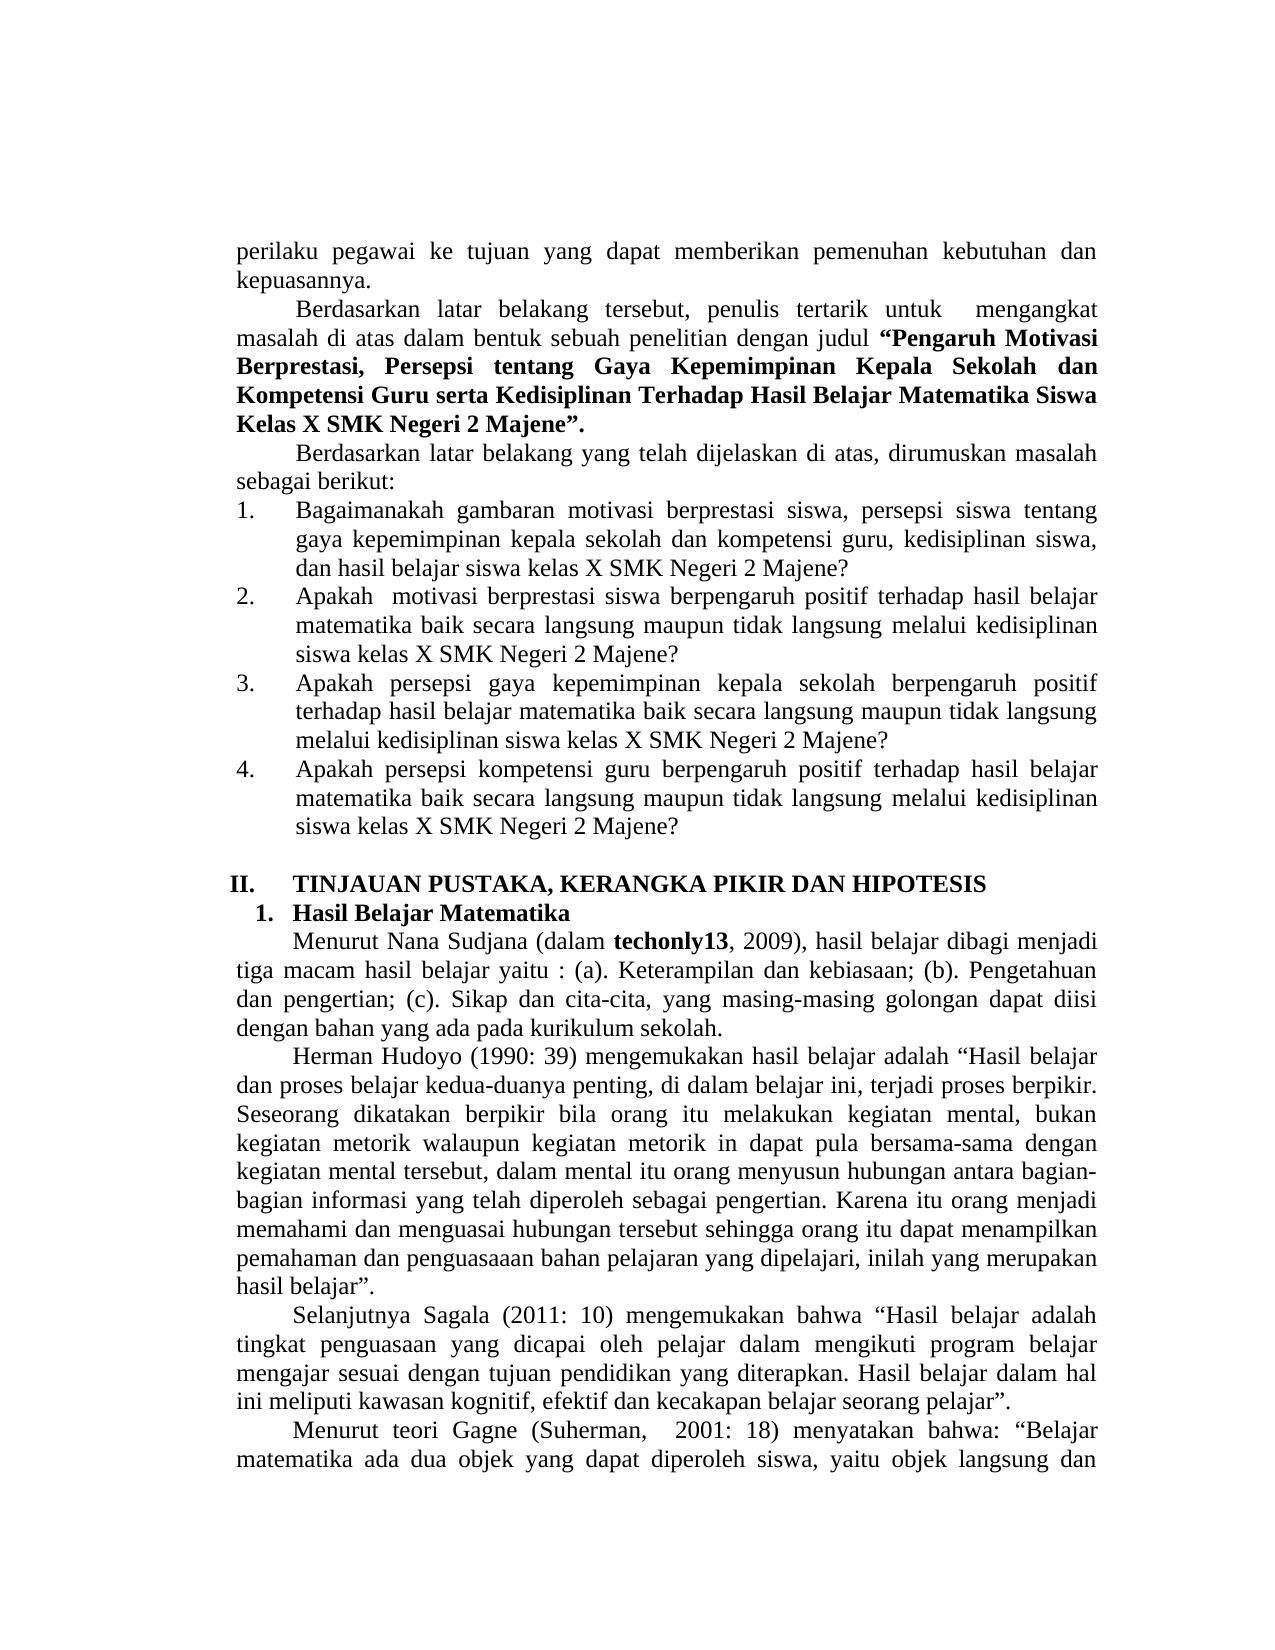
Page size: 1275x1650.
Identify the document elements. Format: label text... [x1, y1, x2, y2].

list Apakah persepsi kompetensi guru berpengaruh positif terhadap hasil belajar matematika baik secara langsung maupun tidak langsung melalui kedisiplinan siswa kelas X SMK Negeri 2 Majene? [236, 754, 1098, 840]
list Bagaimanakah gambaran motivasi berprestasi siswa, persepsi siswa tentang gaya kepemimpinan kepala sekolah dan kompetensi guru, kedisiplinan siswa, dan hasil belajar siswa kelas X SMK Negeri 2 Majene? [236, 495, 1098, 581]
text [236, 236, 1098, 294]
list Apakah motivasi berprestasi siswa berpengaruh positif terhadap hasil belajar matematika baik secara langsung maupun tidak langsung melalui kedisiplinan siswa kelas X SMK Negeri 2 Majene? [236, 581, 1098, 668]
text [236, 1415, 1098, 1473]
text Herman Hudoyo (1990: 39) mengemukakan hasil belajar adalah “Hasil belajar dan proses belajar kedua-duanya penting, di dalam belajar ini, terjadi proses berpikir. Seseorang dikatakan berpikir bila orang itu melakukan kegiatan mental, bukan kegiatan metorik walaupun kegiatan metorik in dapat pula bersama-sama dengan kegiatan mental tersebut, dalam mental itu orang menyusun hubungan antara bagian-bagian informasi yang telah diperoleh sebagai pengertian. Karena itu orang menjadi memahami dan menguasai hubungan tersebut sehingga orang itu dapat menampilkan pemahaman dan penguasaaan bahan pelajaran yang dipelajari, inilah yang merupakan hasil belajar”. [236, 1041, 1098, 1300]
list Berdasarkan latar belakang tersebut, penulis tertarik untuk mengangkat masalah di atas dalam bentuk sebuah penelitian dengan judul “Pengaruh Motivasi Berprestasi, Persepsi tentang Gaya Kepemimpinan Kepala Sekolah dan Kompetensi Guru serta Kedisiplinan Terhadap Hasil Belajar Matematika Siswa Kelas X SMK Negeri 2 Majene”. [236, 294, 1098, 438]
text Selanjutnya Sagala (2011: 10) mengemukakan bahwa “Hasil belajar adalah tingkat penguasaan yang dicapai oleh pelajar dalam mengikuti program belajar mengajar sesuai dengan tujuan pendidikan yang diterapkan. Hasil belajar dalam hal ini meliputi kawasan kognitif, efektif dan kecakapan belajar seorang pelajar”. [236, 1300, 1098, 1415]
list Hasil Belajar Matematika [255, 898, 1098, 926]
list Apakah persepsi gaya kepemimpinan kepala sekolah berpengaruh positif terhadap hasil belajar matematika baik secara langsung maupun tidak langsung melalui kedisiplinan siswa kelas X SMK Negeri 2 Majene? [236, 668, 1098, 754]
list Berdasarkan latar belakang yang telah dijelaskan di atas, dirumuskan masalah sebagai berikut: [236, 438, 1098, 495]
text Menurut Nana Sudjana (dalam techonly13, 2009), hasil belajar dibagi menjadi tiga macam hasil belajar yaitu : (a). Keterampilan dan kebiasaan; (b). Pengetahuan dan pengertian; (c). Sikap dan cita-cita, yang masing-masing golongan dapat diisi dengan bahan yang ada pada kurikulum sekolah. [236, 926, 1098, 1041]
list TINJAUAN PUSTAKA, KERANGKA PIKIR DAN HIPOTESIS [255, 869, 1098, 898]
